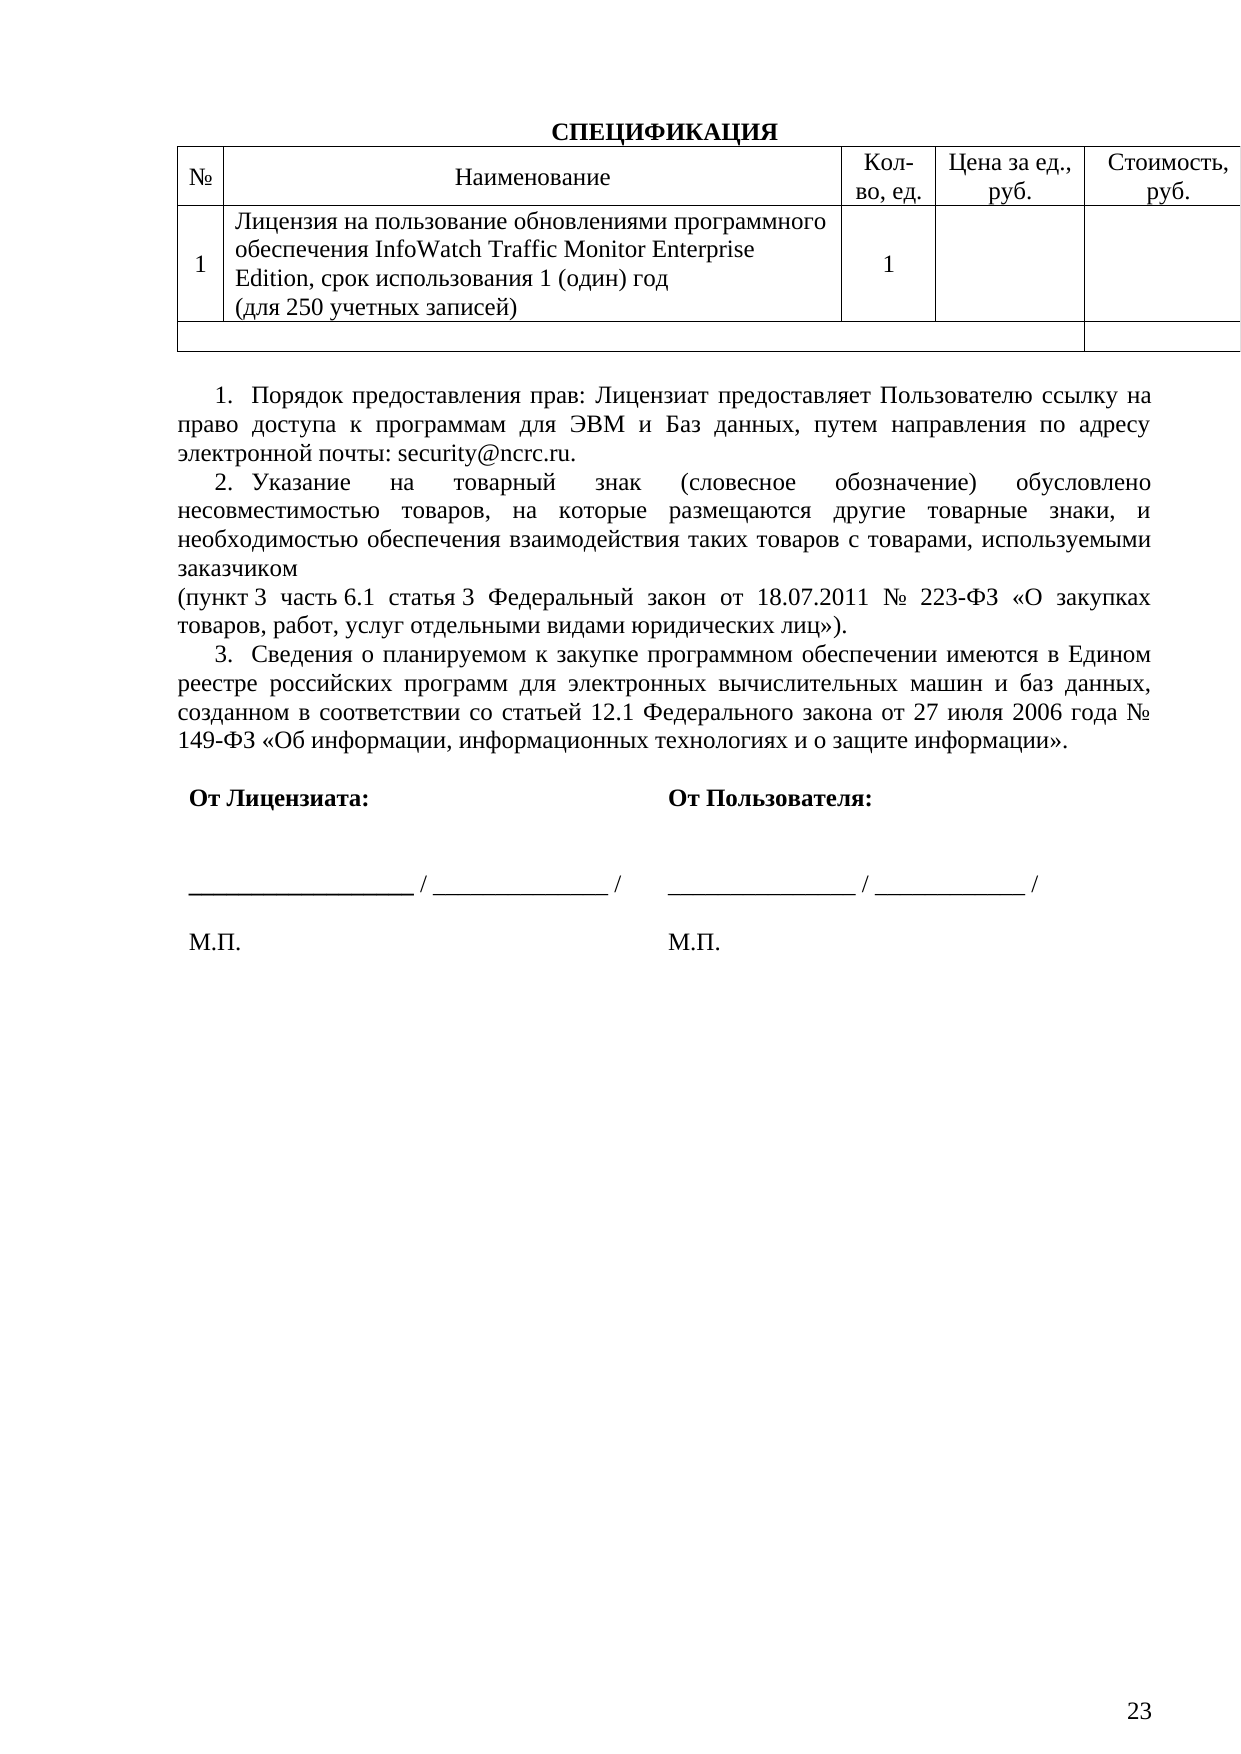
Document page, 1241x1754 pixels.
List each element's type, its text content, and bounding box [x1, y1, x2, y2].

table_header От Лицензиата: __________________ / ______________ / М.П. [177, 783, 638, 955]
table_cell 1 [842, 206, 935, 321]
table_cell [936, 206, 1084, 321]
table_header Наименование [224, 147, 841, 205]
text СПЕЦИФИКАЦИЯ [177, 117, 1152, 146]
table_cell 1 [178, 206, 223, 321]
table_header Кол-во, ед. [842, 147, 935, 205]
list Указание на товарный знак (словесное обозначение) обусловлено несовместимостью товаров, на которые размещаются другие товарные знаки, и необходимостью обеспечения взаимодействия таких товаров с товарами, используемыми заказчиком (пункт 3 часть 6.1 статья 3 Федеральный закон от 18.07.2011 № 223-ФЗ «О закупках товаров, работ, услуг отдельными видами юридических лиц»). [177, 467, 1152, 639]
table_cell [1085, 206, 1240, 321]
table_cell Лицензия на пользование обновлениями программного обеспечения InfoWatch Traffic Monitor Enterprise Edition, срок использования 1 (один) год (для 250 учетных записей) [224, 206, 841, 321]
table_cell [1085, 322, 1240, 351]
table_header № [178, 147, 223, 205]
list Порядок предоставления прав: Лицензиат предоставляет Пользователю ссылку на право доступа к программам для ЭВМ и Баз данных, путем направления по адресу электронной почты: security@ncrc.ru. [177, 380, 1152, 467]
list Сведения о планируемом к закупке программном обеспечении имеются в Едином реестре российских программ для электронных вычислительных машин и баз данных, созданном в соответствии со статьей 12.1 Федерального закона от 27 июля 2006 года № 149-ФЗ «Об информации, информационных технологиях и о защите информации». [177, 639, 1152, 754]
table_header От Пользователя: _______________ / ____________ / М.П. [639, 783, 1074, 955]
table_cell [178, 322, 1084, 351]
table_header Стоимость, руб. [1085, 147, 1240, 205]
table_header Цена за ед., руб. [936, 147, 1084, 205]
